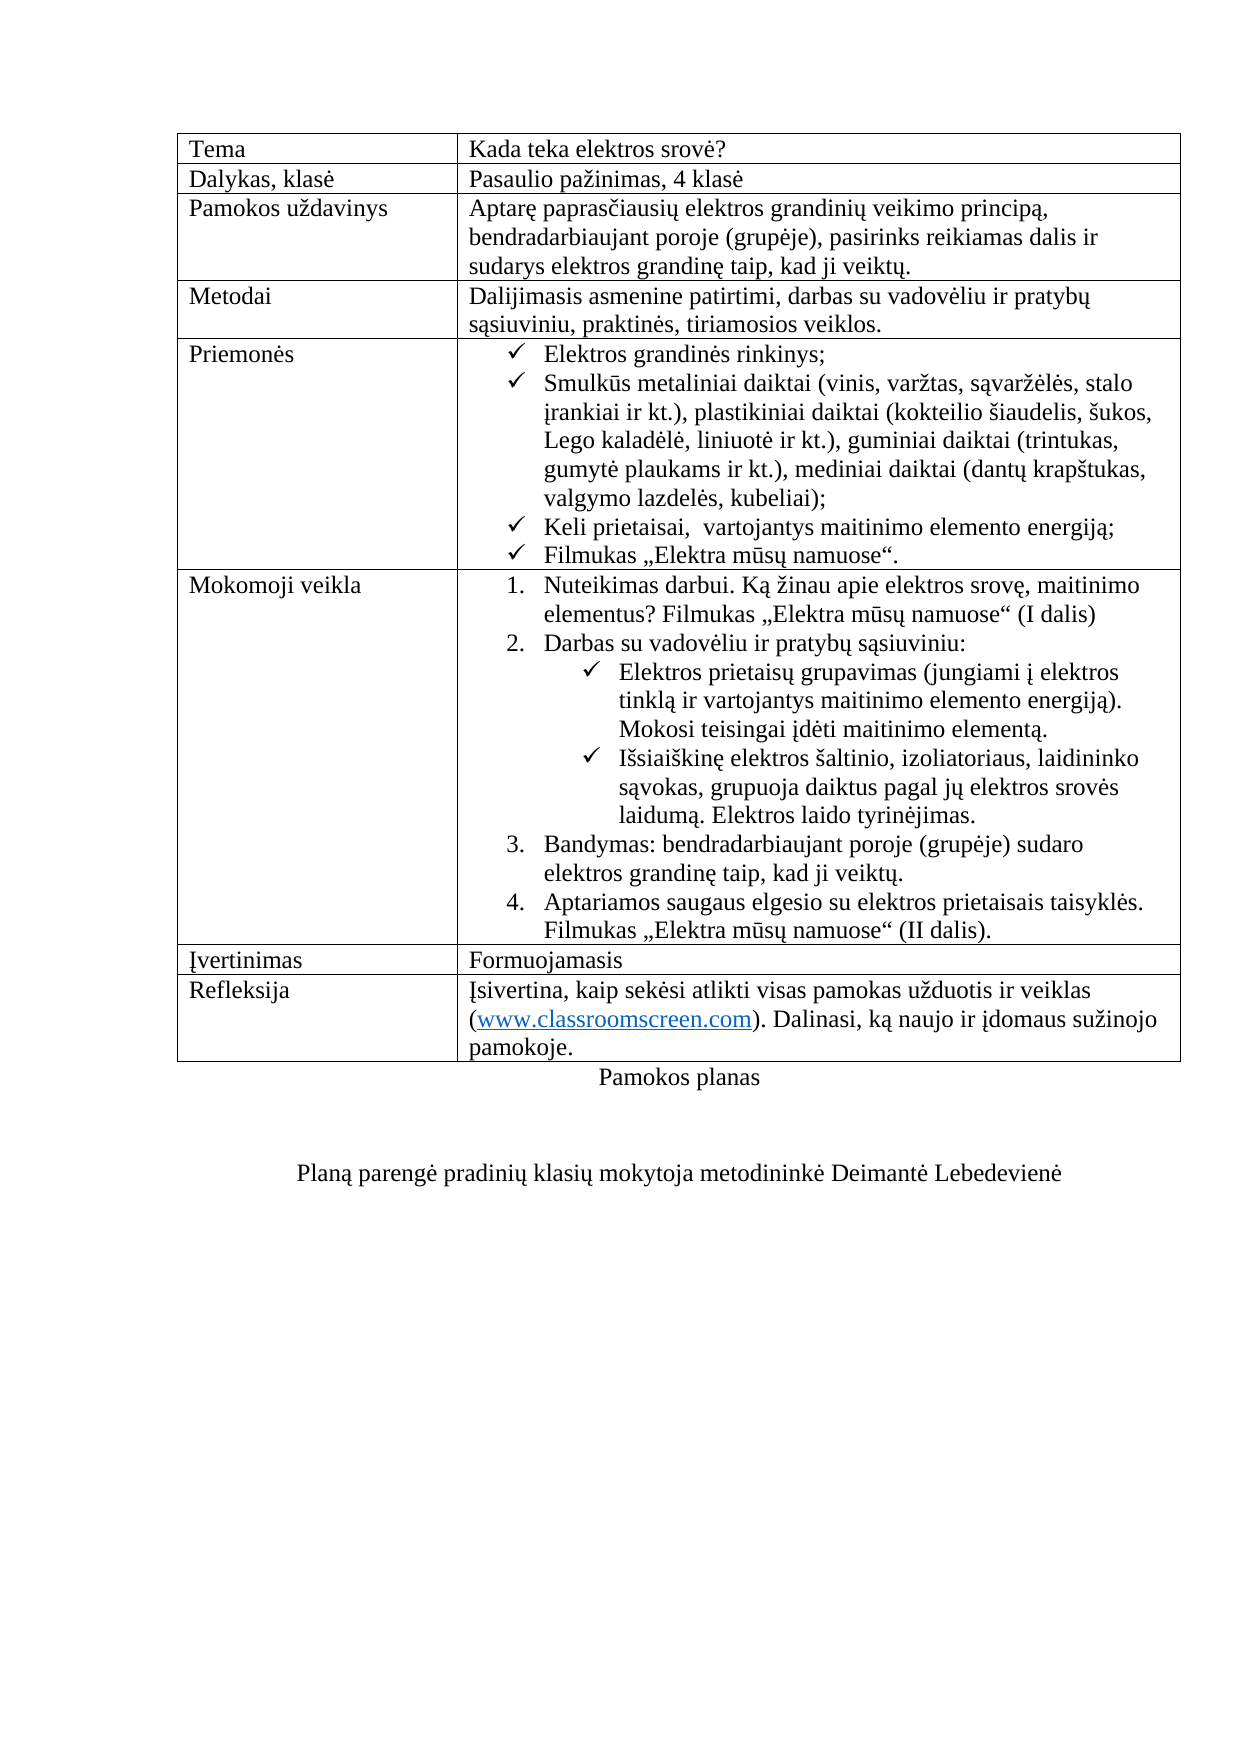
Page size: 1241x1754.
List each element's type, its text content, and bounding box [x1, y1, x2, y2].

table_cell Priemonės [178, 339, 457, 569]
table_cell Įvertinimas [178, 945, 457, 974]
table_header Kada teka elektros srovė? [458, 134, 1180, 163]
table_cell Elektros grandinės rinkinys; Smulkūs metaliniai daiktai (vinis, varžtas, sąvaržėlės, stalo įrankiai ir kt.), plastikiniai daiktai (kokteilio šiaudelis, šukos, Lego kaladėlė, liniuotė ir kt.), guminiai daiktai (trintukas, gumytė plaukams ir kt.), mediniai daiktai (dantų krapštukas, valgymo lazdelės, kubeliai); Keli prietaisai, vartojantys maitinimo elemento energiją; Filmukas „Elektra mūsų namuose“. [458, 339, 1180, 569]
table_cell Pamokos uždavinys [178, 194, 457, 280]
table_cell Metodai [178, 281, 457, 338]
text Planą parengė pradinių klasių mokytoja metodininkė Deimantė Lebedevienė [177, 1158, 1181, 1186]
table_cell Refleksija [178, 975, 457, 1061]
table_cell Dalijimasis asmenine patirtimi, darbas su vadovėliu ir pratybų sąsiuviniu, praktinės, tiriamosios veiklos. [458, 281, 1180, 338]
table_cell Mokomoji veikla [178, 570, 457, 944]
table_cell Įsivertina, kaip sekėsi atlikti visas pamokas užduotis ir veiklas (www.classroomscreen.com). Dalinasi, ką naujo ir įdomaus sužinojo pamokoje. [458, 975, 1180, 1061]
table_cell Dalykas, klasė [178, 164, 457, 192]
table_cell Nuteikimas darbui. Ką žinau apie elektros srovę, maitinimo elementus? Filmukas „Elektra mūsų namuose“ (I dalis) Darbas su vadovėliu ir pratybų sąsiuviniu: Elektros prietaisų grupavimas (jungiami į elektros tinklą ir vartojantys maitinimo elemento energiją). Mokosi teisingai įdėti maitinimo elementą. Išsiaiškinę elektros šaltinio, izoliatoriaus, laidininko sąvokas, grupuoja daiktus pagal jų elektros srovės laidumą. Elektros laido tyrinėjimas. Bandymas: bendradarbiaujant poroje (grupėje) sudaro elektros grandinę taip, kad ji veiktų. Aptariamos saugaus elgesio su elektros prietaisais taisyklės. Filmukas „Elektra mūsų namuose“ (II dalis). [458, 570, 1180, 944]
table_cell Aptarę paprasčiausių elektros grandinių veikimo principą, bendradarbiaujant poroje (grupėje), pasirinks reikiamas dalis ir sudarys elektros grandinę taip, kad ji veiktų. [458, 194, 1180, 280]
table_cell Formuojamasis [458, 945, 1180, 974]
text Pamokos planas [177, 1062, 1181, 1091]
table_header Tema [178, 134, 457, 163]
table_cell Pasaulio pažinimas, 4 klasė [458, 164, 1180, 192]
